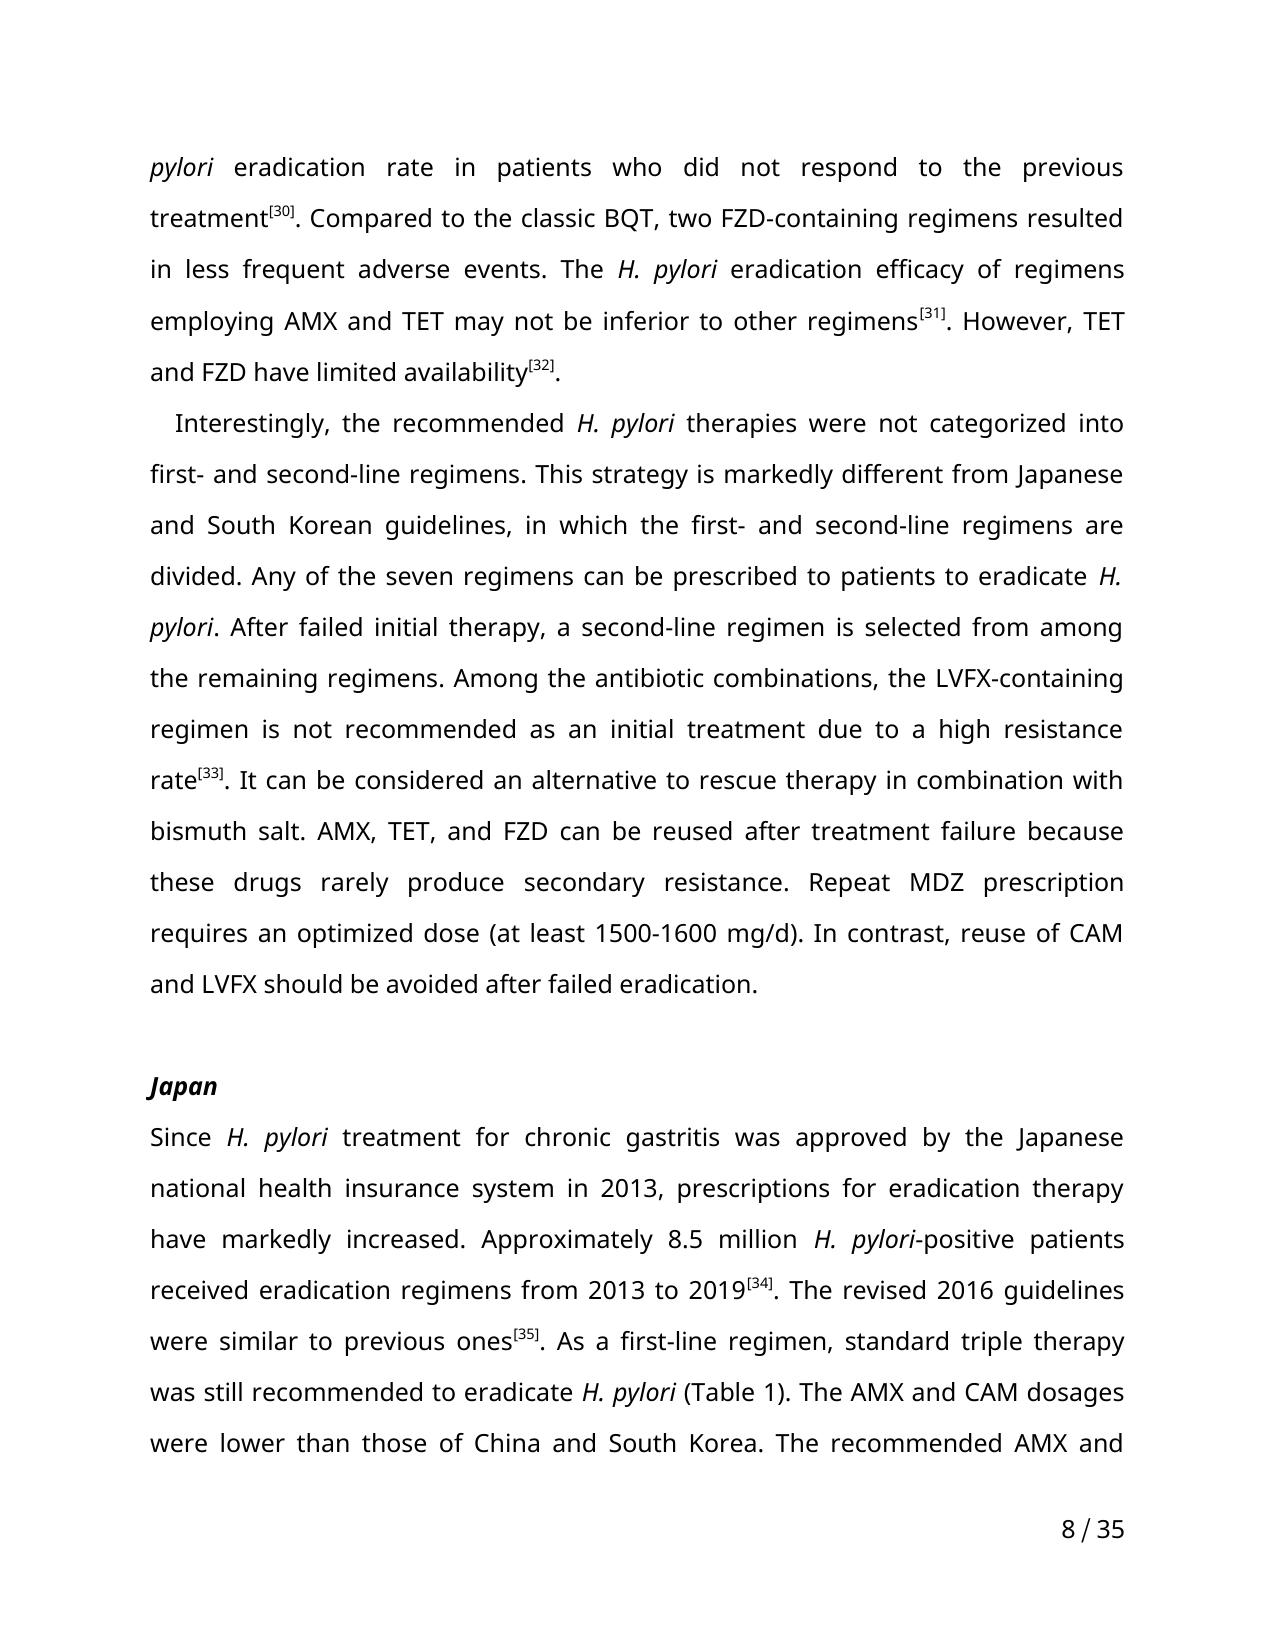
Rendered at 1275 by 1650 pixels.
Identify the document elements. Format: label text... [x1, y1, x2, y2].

text Japan [150, 1069, 1125, 1103]
text Interestingly, the recommended H. pylori therapies were not categorized into first- and second-line regimens. This strategy is markedly different from Japanese and South Korean guidelines, in which the first- and second-line regimens are divided. Any of the seven regimens can be prescribed to patients to eradicate H. pylori. After failed initial therapy, a second-line regimen is selected from among the remaining regimens. Among the antibiotic combinations, the LVFX-containing regimen is not recommended as an initial treatment due to a high resistance rate[33]. It can be considered an alternative to rescue therapy in combination with bismuth salt. AMX, TET, and FZD can be reused after treatment failure because these drugs rarely produce secondary resistance. Repeat MDZ prescription requires an optimized dose (at least 1500-1600 mg/d). In contrast, reuse of CAM and LVFX should be avoided after failed eradication. [150, 405, 1125, 1001]
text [150, 1120, 1125, 1460]
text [150, 150, 1125, 388]
